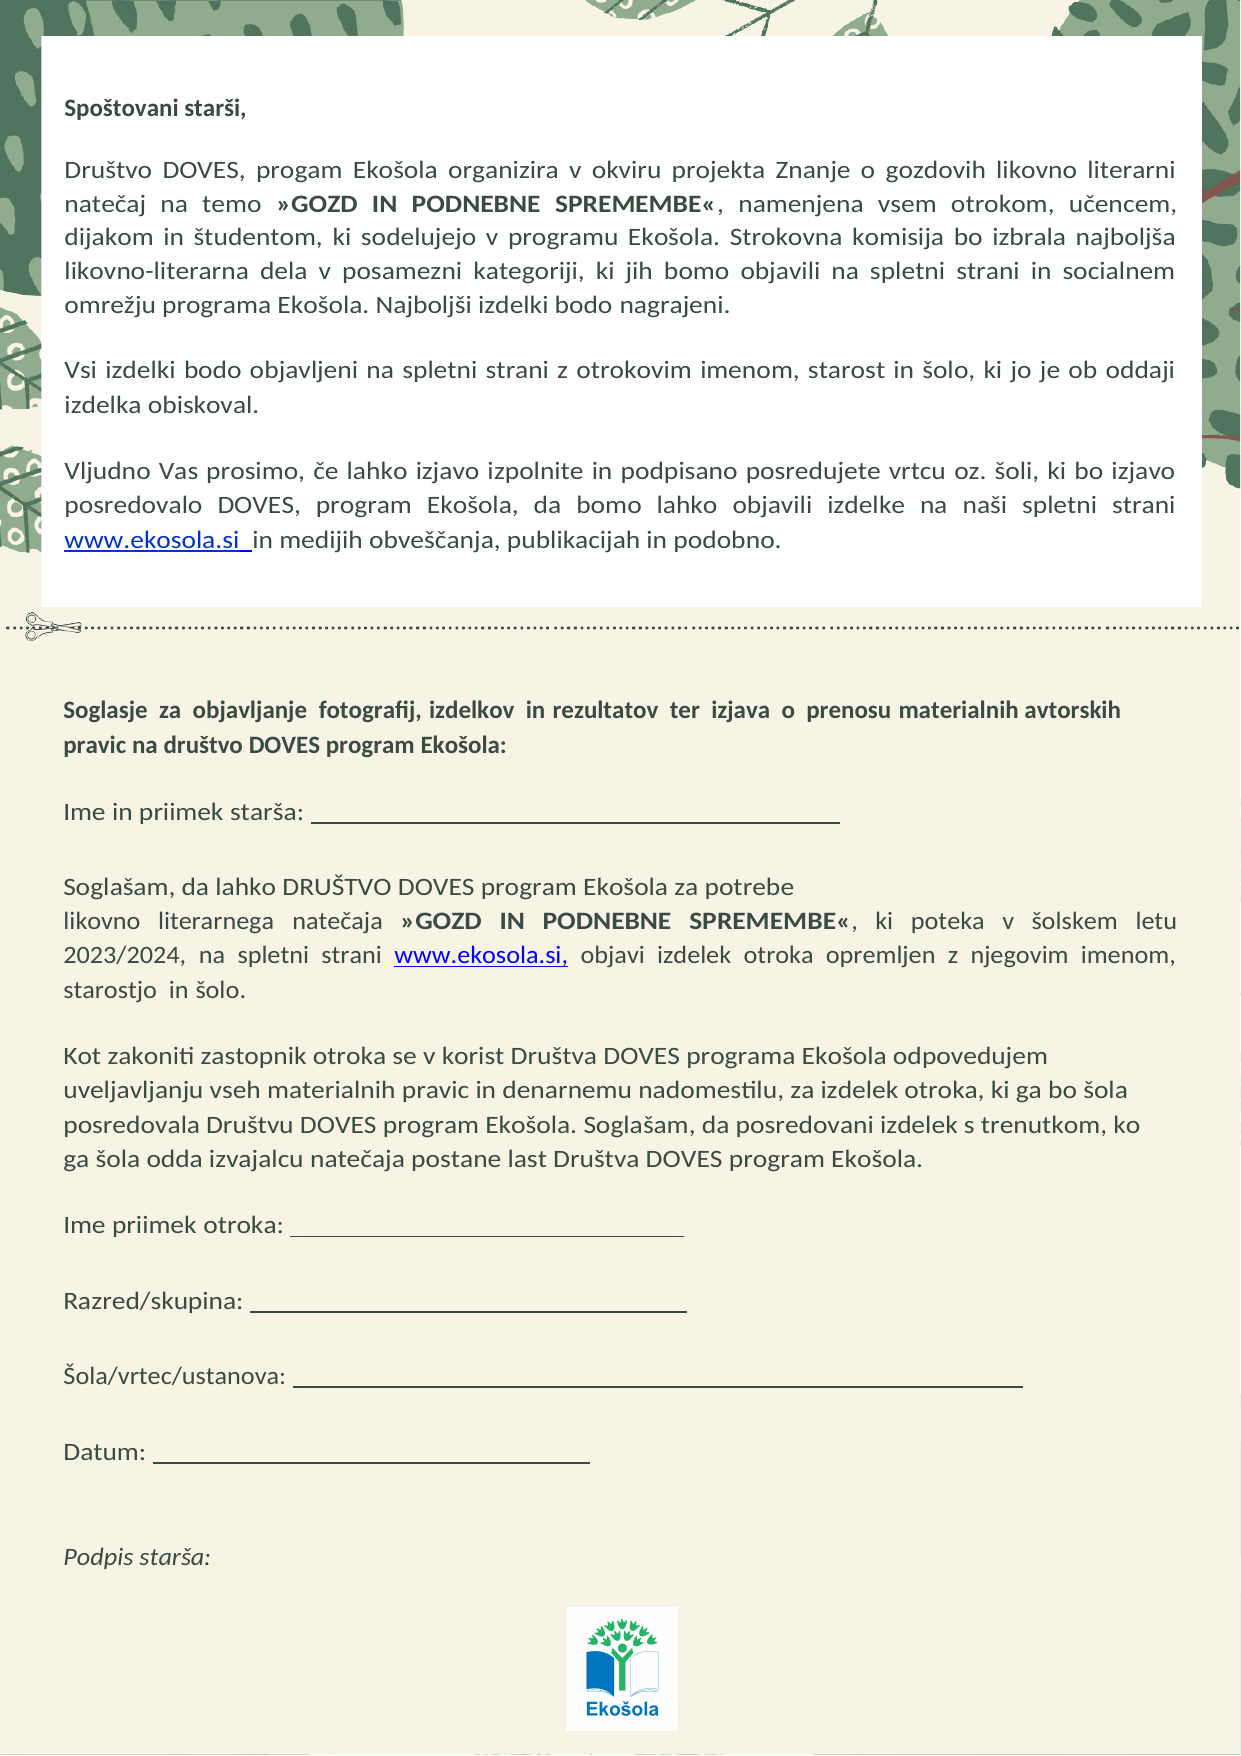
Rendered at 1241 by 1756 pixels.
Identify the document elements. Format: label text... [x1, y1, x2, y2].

text Ime priimek otroka: [63, 1210, 1188, 1240]
text Ime in priimek starša: [63, 796, 1188, 826]
text Datum: [63, 1436, 1188, 1466]
picture [0, 0, 404, 296]
picture [6, 612, 1239, 641]
text Kot zakoniti zastopnik otroka se v korist Društva DOVES programa Ekošola odpovedujem uveljavljanju vseh materialnih pravic in denarnemu nadomestilu, za izdelek otroka, ki ga bo šola posredovala Društvu DOVES program Ekošola. Soglašam, da posredovani izdelek s trenutkom, ko ga šola odda izvajalcu natečaja postane last Društva DOVES program Ekošola. [63, 1040, 1167, 1174]
text Vljudno Vas prosimo, če lahko izjavo izpolnite in podpisano posredujete vrtcu oz. šoli, ki bo izjavo posredovalo DOVES, program Ekošola, da bomo lahko objavili izdelke na naši spletni strani www.ekosola.si in medijih obveščanja, publikacijah in podobno. [64, 455, 1178, 554]
picture [566, 1607, 678, 1731]
text Šola/vrtec/ustanova: [63, 1360, 1188, 1391]
text Društvo DOVES, progam Ekošola organizira v okviru projekta Znanje o gozdovih likovno literarni natečaj na temo »GOZD IN PODNEBNE SPREMEMBE«, namenjena vsem otrokom, učencem, dijakom in študentom, ki sodelujejo v programu Ekošola. Strokovna komisija bo izbrala najboljša likovno-literarna dela v posamezni kategoriji, ki jih bomo objavili na spletni strani in socialnem omrežju programa Ekošola. Najboljši izdelki bodo nagrajeni. [64, 154, 1178, 320]
picture [523, 0, 899, 36]
text likovno literarnega natečaja »GOZD IN PODNEBNE SPREMEMBE«, ki poteka v šolskem letu 2023/2024, na spletni strani www.ekosola.si, objavi izdelek otroka opremljen z njegovim imenom, starostjo in šolo. [63, 905, 1177, 1004]
text Razred/skupina: [63, 1285, 1188, 1316]
text Vsi izdelki bodo objavljeni na spletni strani z otrokovim imenom, starost in šolo, ki jo je ob oddaji izdelka obiskoval. [64, 354, 1178, 419]
text Soglašam, da lahko DRUŠTVO DOVES program Ekošola za potrebe [63, 871, 1188, 902]
text Soglasje za objavljanje fotografij, izdelkov in rezultatov ter izjava o prenosu materialnih avtorskih pravic na društvo DOVES program Ekošola: [63, 694, 1144, 760]
text Spoštovani starši, [64, 92, 1188, 123]
text Podpis starša: [63, 1541, 1188, 1572]
picture [0, 307, 41, 553]
picture [1013, 0, 1241, 489]
